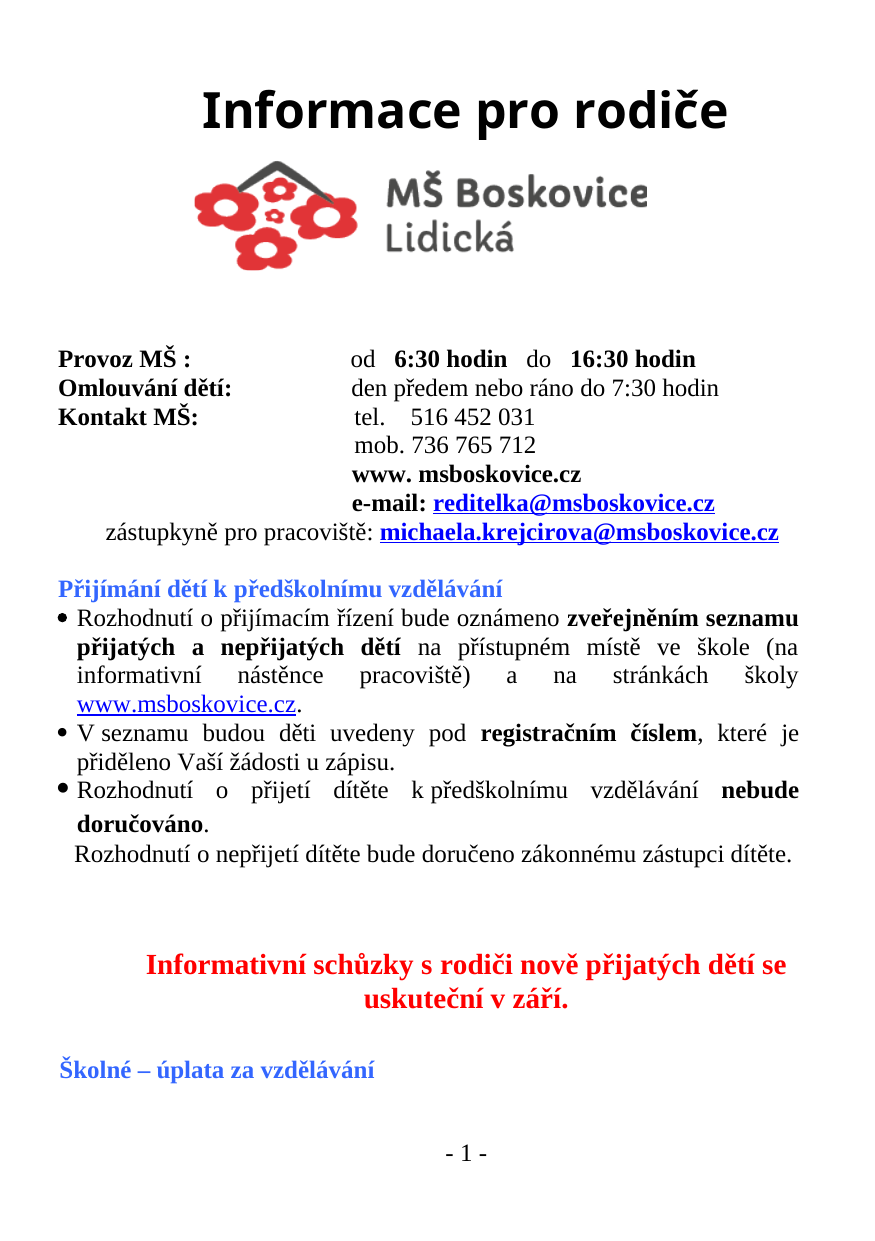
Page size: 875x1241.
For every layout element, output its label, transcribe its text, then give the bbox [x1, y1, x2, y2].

text Přijímání dětí k předškolnímu vzdělávání [58, 574, 826, 603]
text Rozhodnutí o nepřijetí dítěte bude doručeno zákonnému zástupci dítěte. [74, 839, 826, 868]
subtitle Informace pro rodiče [133, 75, 799, 143]
text Informativní schůzky s rodiči nově přijatých dětí se uskuteční v září. [133, 947, 799, 1014]
list Rozhodnutí o přijímacím řízení bude oznámeno zveřejněním seznamu přijatých a nepřijatých dětí na přístupném místě ve škole (na informativní nástěnce pracoviště) a na stránkách školy www.msboskovice.cz. [58, 603, 799, 718]
subtitle Školné – úplata za vzdělávání [58, 1056, 826, 1084]
text mob. 736 765 712 [205, 431, 826, 459]
picture [193, 160, 646, 270]
text Kontakt MŠ: tel. 516 452 031 [58, 402, 826, 431]
list V seznamu budou děti uvedeny pod registračním číslem, které je přiděleno Vaší žádosti u zápisu. [58, 718, 799, 776]
text zástupkyně pro pracoviště: michaela.krejcirova@msboskovice.cz [58, 517, 826, 546]
text Provoz MŠ : od 6:30 hodin do 16:30 hodin Omlouvání dětí: den předem nebo ráno do 7:30 hodin [58, 344, 826, 402]
text e-mail: reditelka@msboskovice.cz [58, 488, 826, 517]
text www. msboskovice.cz [58, 459, 826, 488]
list Rozhodnutí o přijetí dítěte k předškolnímu vzdělávání nebude doručováno. [58, 776, 799, 839]
